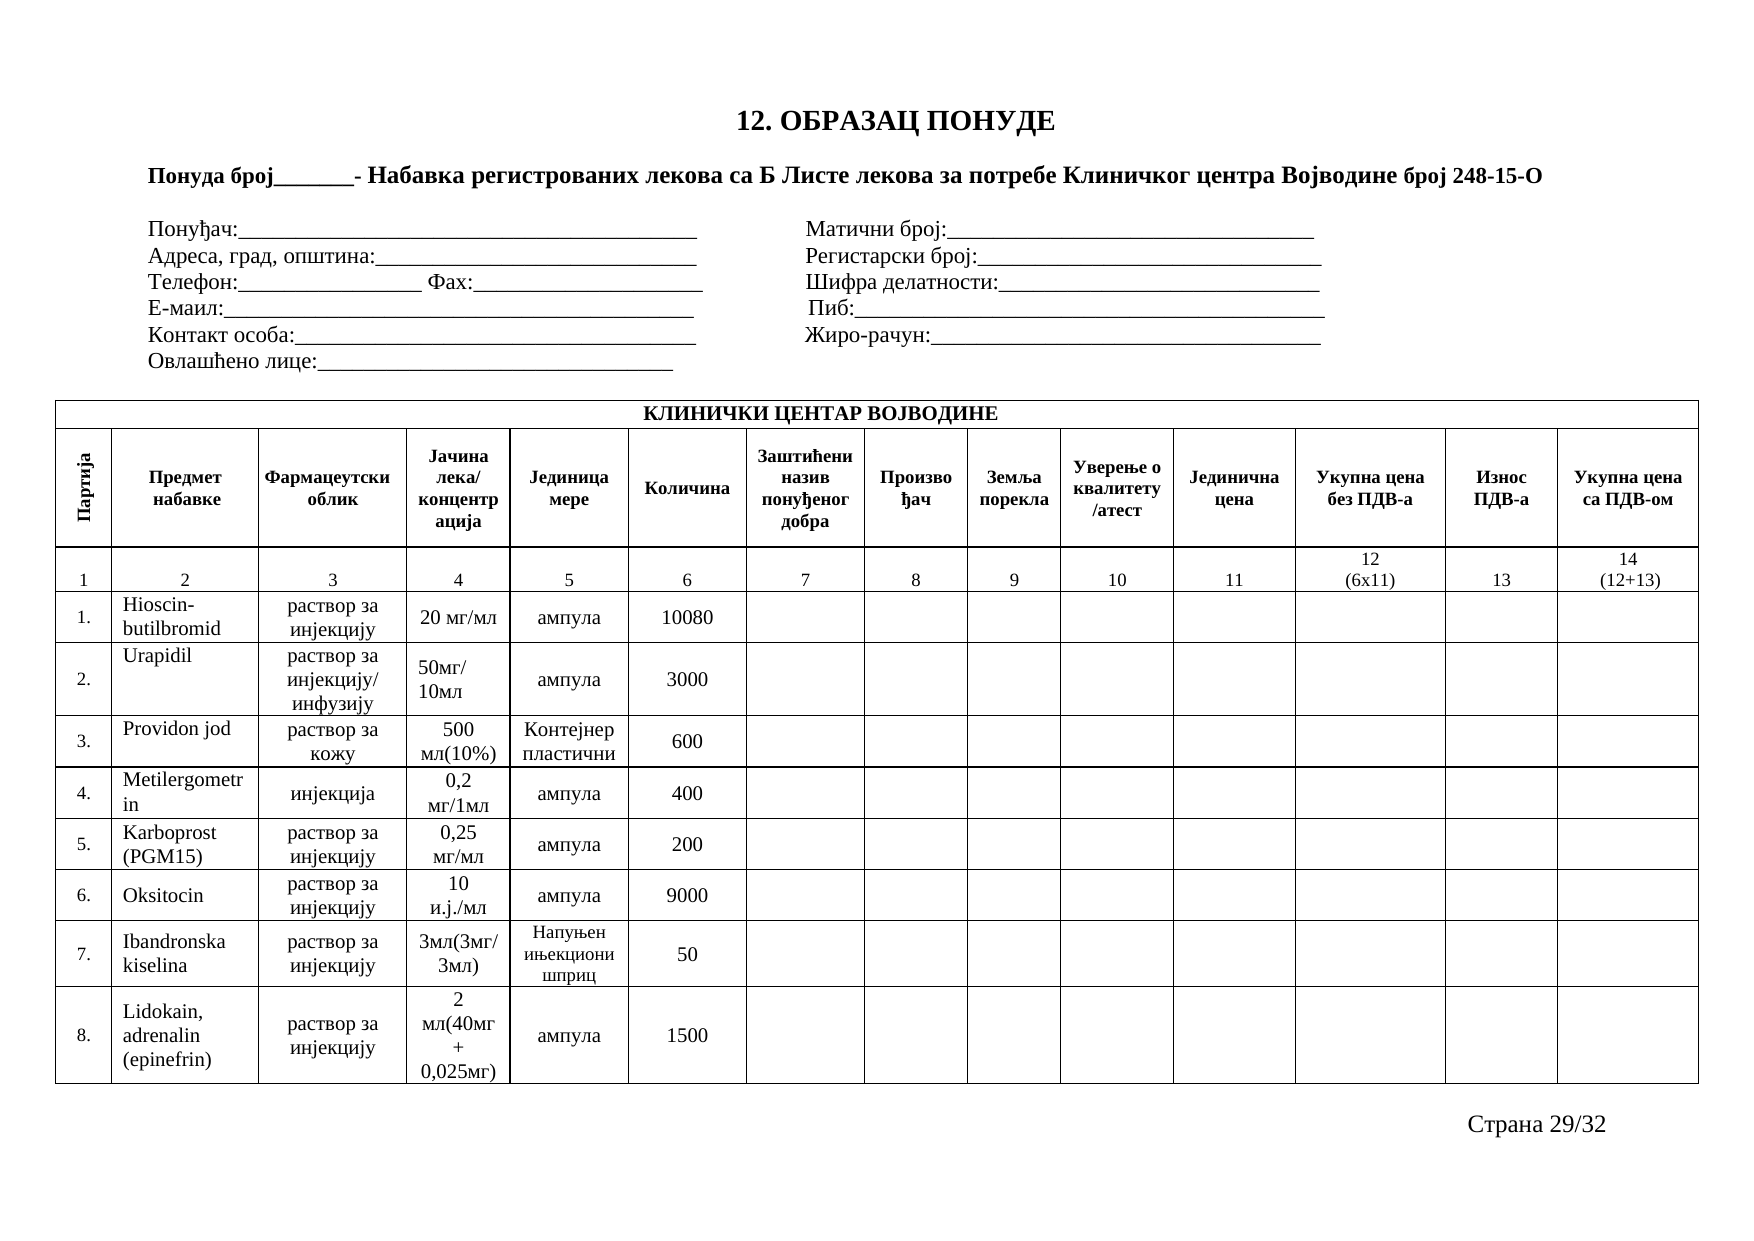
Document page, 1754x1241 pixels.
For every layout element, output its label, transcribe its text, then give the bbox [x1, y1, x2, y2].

table_cell [1174, 870, 1295, 920]
table_cell Напуњен ињекциони шприц [511, 921, 628, 986]
table_cell [1061, 987, 1173, 1083]
table_cell 12 (6x11) [1296, 548, 1445, 591]
table_cell [747, 987, 864, 1083]
table_cell 50 [629, 921, 746, 986]
table_cell [865, 819, 967, 869]
table_cell Јединична цена [1174, 429, 1295, 546]
table_cell 9000 [629, 870, 746, 920]
table_cell 1 [56, 548, 111, 591]
table_cell 10 и.ј./мл [407, 870, 509, 920]
table_cell [1446, 768, 1557, 818]
table_cell [747, 643, 864, 715]
table_cell [1446, 592, 1557, 642]
table_cell [968, 921, 1060, 986]
table_cell [1061, 819, 1173, 869]
table_cell 2. [56, 643, 111, 715]
table_cell 7 [747, 548, 864, 591]
table_cell [968, 768, 1060, 818]
text Понуда број_______- Набавка регистрованих лекова са Б Листе лекова за потребе Клиничког центра Војводине број 248-15-О [148, 160, 1606, 189]
table_cell 50мг/10мл [407, 643, 509, 715]
table_cell 0,25 мг/мл [407, 819, 509, 869]
table_cell [1558, 643, 1698, 715]
table_cell [968, 819, 1060, 869]
table_cell [1061, 643, 1173, 715]
table_cell 3мл(3мг/3мл) [407, 921, 509, 986]
table_cell 7. [56, 921, 111, 986]
subtitle 12. ОБРАЗАЦ ПОНУДЕ [185, 103, 1606, 136]
table_cell Укупна цена без ПДВ-а [1296, 429, 1445, 546]
table_cell [1174, 643, 1295, 715]
table_cell 2 мл(40мг+ 0,025мг) [407, 987, 509, 1083]
table_cell [1558, 716, 1698, 766]
table_cell раствор за инјекцију [259, 870, 406, 920]
table_cell [1296, 592, 1445, 642]
table_cell 200 [629, 819, 746, 869]
table_cell [1174, 819, 1295, 869]
table_cell 6 [629, 548, 746, 591]
table_cell 5 [511, 548, 628, 591]
table_cell Јачина лека/ концентрација [407, 429, 509, 546]
table_cell [1558, 870, 1698, 920]
table_cell [865, 921, 967, 986]
table_cell ампула [511, 819, 628, 869]
table_cell [1174, 716, 1295, 766]
table_cell 4. [56, 768, 111, 818]
table_cell 10 [1061, 548, 1173, 591]
table_cell [865, 870, 967, 920]
table_cell [747, 768, 864, 818]
table_cell 8. [56, 987, 111, 1083]
table_cell [1061, 768, 1173, 818]
table_cell 2 [112, 548, 258, 591]
table_cell [1296, 921, 1445, 986]
table_cell [1446, 819, 1557, 869]
table_cell Земља порекла [968, 429, 1060, 546]
text Е-маил:_________________________________________ Пиб:_________________________________________ [148, 294, 1606, 321]
table_cell [968, 987, 1060, 1083]
table_cell [968, 870, 1060, 920]
table_cell ампула [511, 592, 628, 642]
table_cell [968, 592, 1060, 642]
table_cell раствор за инјекцију [259, 921, 406, 986]
table_cell 0,2 мг/1мл [407, 768, 509, 818]
table_cell 9 [968, 548, 1060, 591]
text Понуђач:________________________________________ Матични број:________________________________ [148, 215, 1606, 242]
table_cell [1061, 870, 1173, 920]
table_cell [747, 716, 864, 766]
table_cell Karboprost (PGM15) [112, 819, 258, 869]
text Контакт особа:___________________________________ Жиро-рачун:__________________________________ [148, 321, 1606, 347]
text Телефон:________________ Фах:____________________ Шифра делатности:____________________________ [148, 268, 1606, 294]
table_cell Заштићени назив понуђеног добра [747, 429, 864, 546]
table_cell [1174, 987, 1295, 1083]
table_cell [1174, 592, 1295, 642]
table_cell [747, 592, 864, 642]
table_cell раствор за кожу [259, 716, 406, 766]
table_header КЛИНИЧКИ ЦЕНТАР ВОЈВОДИНЕ [56, 401, 1586, 428]
table_cell Јединица мере [511, 429, 628, 546]
table_cell [1296, 987, 1445, 1083]
table_cell [747, 870, 864, 920]
table_cell Lidokain, adrenalin (epinefrin) [112, 987, 258, 1083]
table_cell 14 (12+13) [1558, 548, 1698, 591]
table_cell 3. [56, 716, 111, 766]
table_cell [1446, 987, 1557, 1083]
table_cell [865, 987, 967, 1083]
table_cell инјекција [259, 768, 406, 818]
table_cell раствор за инјекцију/ инфузију [259, 643, 406, 715]
table_cell ампула [511, 768, 628, 818]
table_cell [1296, 870, 1445, 920]
table_cell 8 [865, 548, 967, 591]
table_cell раствор за инјекцију [259, 592, 406, 642]
table_cell [1446, 716, 1557, 766]
table_cell Износ ПДВ-а [1446, 429, 1557, 546]
table_cell [865, 716, 967, 766]
table_cell 4 [407, 548, 509, 591]
table_header [1586, 401, 1698, 428]
text Адреса, град, општина:____________________________ Регистарски број:______________________________ [148, 242, 1606, 268]
table_cell Metilergometrin [112, 768, 258, 818]
table_cell 10080 [629, 592, 746, 642]
table_cell 5. [56, 819, 111, 869]
table_cell [1446, 870, 1557, 920]
text Овлашћено лице:_______________________________ [148, 347, 1606, 373]
table_cell раствор за инјекцију [259, 819, 406, 869]
table_cell [1558, 768, 1698, 818]
table_cell [1296, 819, 1445, 869]
table_cell [1174, 768, 1295, 818]
table_cell ампула [511, 987, 628, 1083]
table_cell [968, 716, 1060, 766]
table_cell [1296, 643, 1445, 715]
table_cell [1558, 987, 1698, 1083]
table_cell 11 [1174, 548, 1295, 591]
table_cell [1558, 592, 1698, 642]
table_cell 20 мг/мл [407, 592, 509, 642]
table_cell [1061, 716, 1173, 766]
table_cell 500 мл(10%) [407, 716, 509, 766]
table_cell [259, 987, 406, 1083]
table_cell [1061, 921, 1173, 986]
table_cell [1296, 768, 1445, 818]
table_cell 600 [629, 716, 746, 766]
table_cell Oksitocin [112, 870, 258, 920]
table_cell Партија [56, 429, 111, 546]
table_cell [865, 592, 967, 642]
table_cell [968, 643, 1060, 715]
table_cell Ibandronska kiselina [112, 921, 258, 986]
table_cell 1500 [629, 987, 746, 1083]
table_cell Контејнер пластични [511, 716, 628, 766]
table_cell 3000 [629, 643, 746, 715]
table_cell [1061, 592, 1173, 642]
table_cell 13 [1446, 548, 1557, 591]
table_cell Providon jod [112, 716, 258, 766]
table_cell Hioscin-butilbromid [112, 592, 258, 642]
table_cell [865, 768, 967, 818]
table_cell 6. [56, 870, 111, 920]
table_cell Предмет набавке [112, 429, 258, 546]
table_cell ампула [511, 870, 628, 920]
table_cell 3 [259, 548, 406, 591]
table_cell Фармацеутски облик [259, 429, 406, 546]
table_cell [747, 819, 864, 869]
table_cell Urapidil [112, 643, 258, 715]
table_cell [747, 921, 864, 986]
table_cell Количина [629, 429, 746, 546]
table_cell Произвођач [865, 429, 967, 546]
table_cell 400 [629, 768, 746, 818]
table_cell [1446, 643, 1557, 715]
table_cell Уверење о квалитету /атест [1061, 429, 1173, 546]
table_cell [1558, 819, 1698, 869]
table_cell 1. [56, 592, 111, 642]
table_cell [1446, 921, 1557, 986]
table_cell [1558, 921, 1698, 986]
table_cell [865, 643, 967, 715]
table_cell [1174, 921, 1295, 986]
table_cell ампула [511, 643, 628, 715]
table_cell [1296, 716, 1445, 766]
table_cell Укупна цена са ПДВ-ом [1558, 429, 1698, 546]
